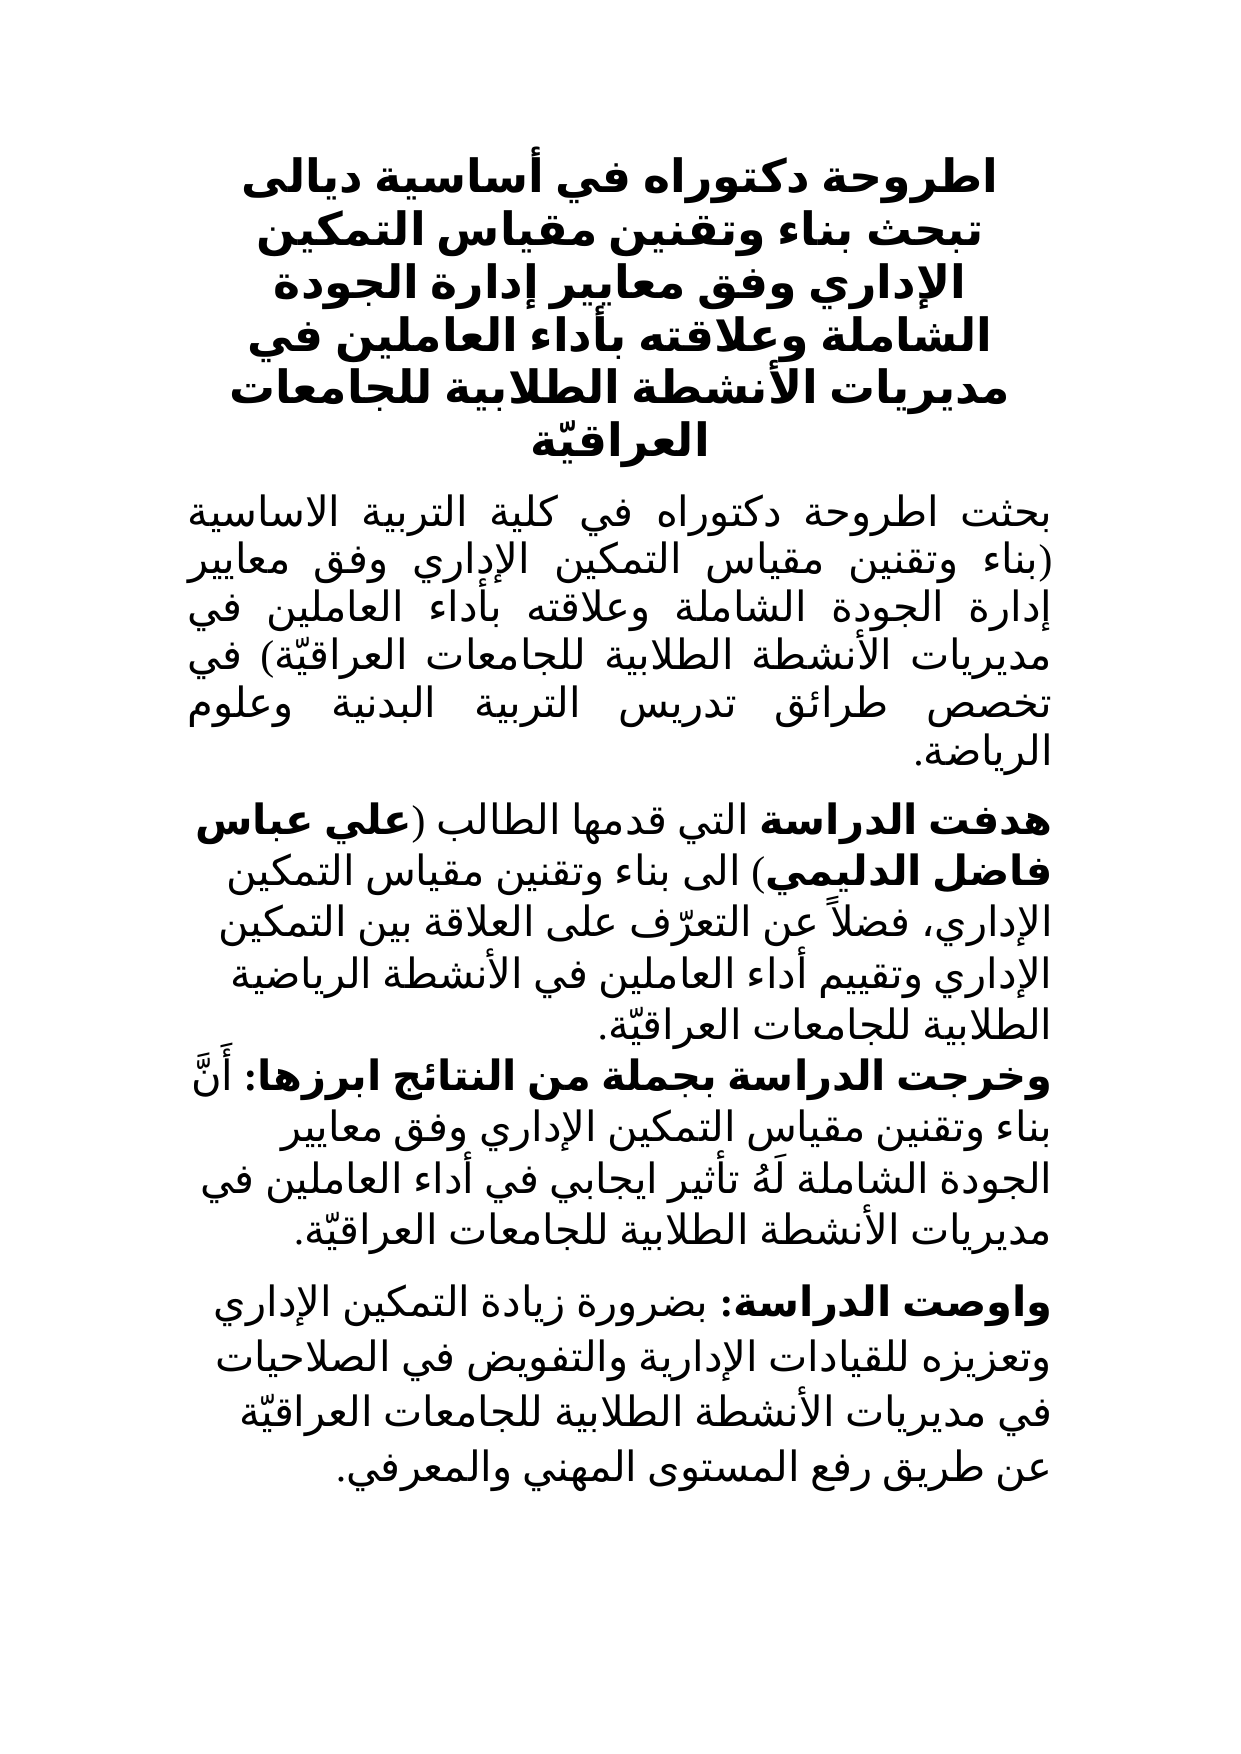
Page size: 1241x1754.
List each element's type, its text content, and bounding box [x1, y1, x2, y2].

text واوصت الدراسة: بضرورة زيادة التمكين الإداري وتعزيزه للقيادات الإدارية والتفويض في الصلاحيات في مديريات الأنشطة الطلابية للجامعات العراقيّة عن طريق رفع المستوى المهني والمعرفي. [187, 1277, 1053, 1491]
text هدفت الدراسة التي قدمها الطالب (علي عباس فاضل الدليمي) الى بناء وتقنين مقياس التمكين الإداري، فضلاً عن التعرّف على العلاقة بين التمكين الإداري وتقييم أداء العاملين في الأنشطة الرياضية الطلابية للجامعات العراقيّة. [187, 795, 1053, 1048]
text اطروحة دكتوراه في أساسية ديالى تبحث بناء وتقنين مقياس التمكين الإداري وفق معايير إدارة الجودة الشاملة وعلاقته بأداء العاملين في مديريات الأنشطة الطلابية للجامعات العراقيّة [187, 150, 1053, 466]
text بحثت اطروحة دكتوراه في كلية التربية الاساسية (بناء وتقنين مقياس التمكين الإداري وفق معايير إدارة الجودة الشاملة وعلاقته بأداء العاملين في مديريات الأنشطة الطلابية للجامعات العراقيّة) في تخصص طرائق تدريس التربية البدنية وعلوم الرياضة. [187, 487, 1053, 774]
text وخرجت الدراسة بجملة من النتائج ابرزها: أَنَّ بناء وتقنين مقياس التمكين الإداري وفق معايير الجودة الشاملة لَهُ تأثير ايجابي في أداء العاملين في مديريات الأنشطة الطلابية للجامعات العراقيّة. [187, 1052, 1053, 1253]
